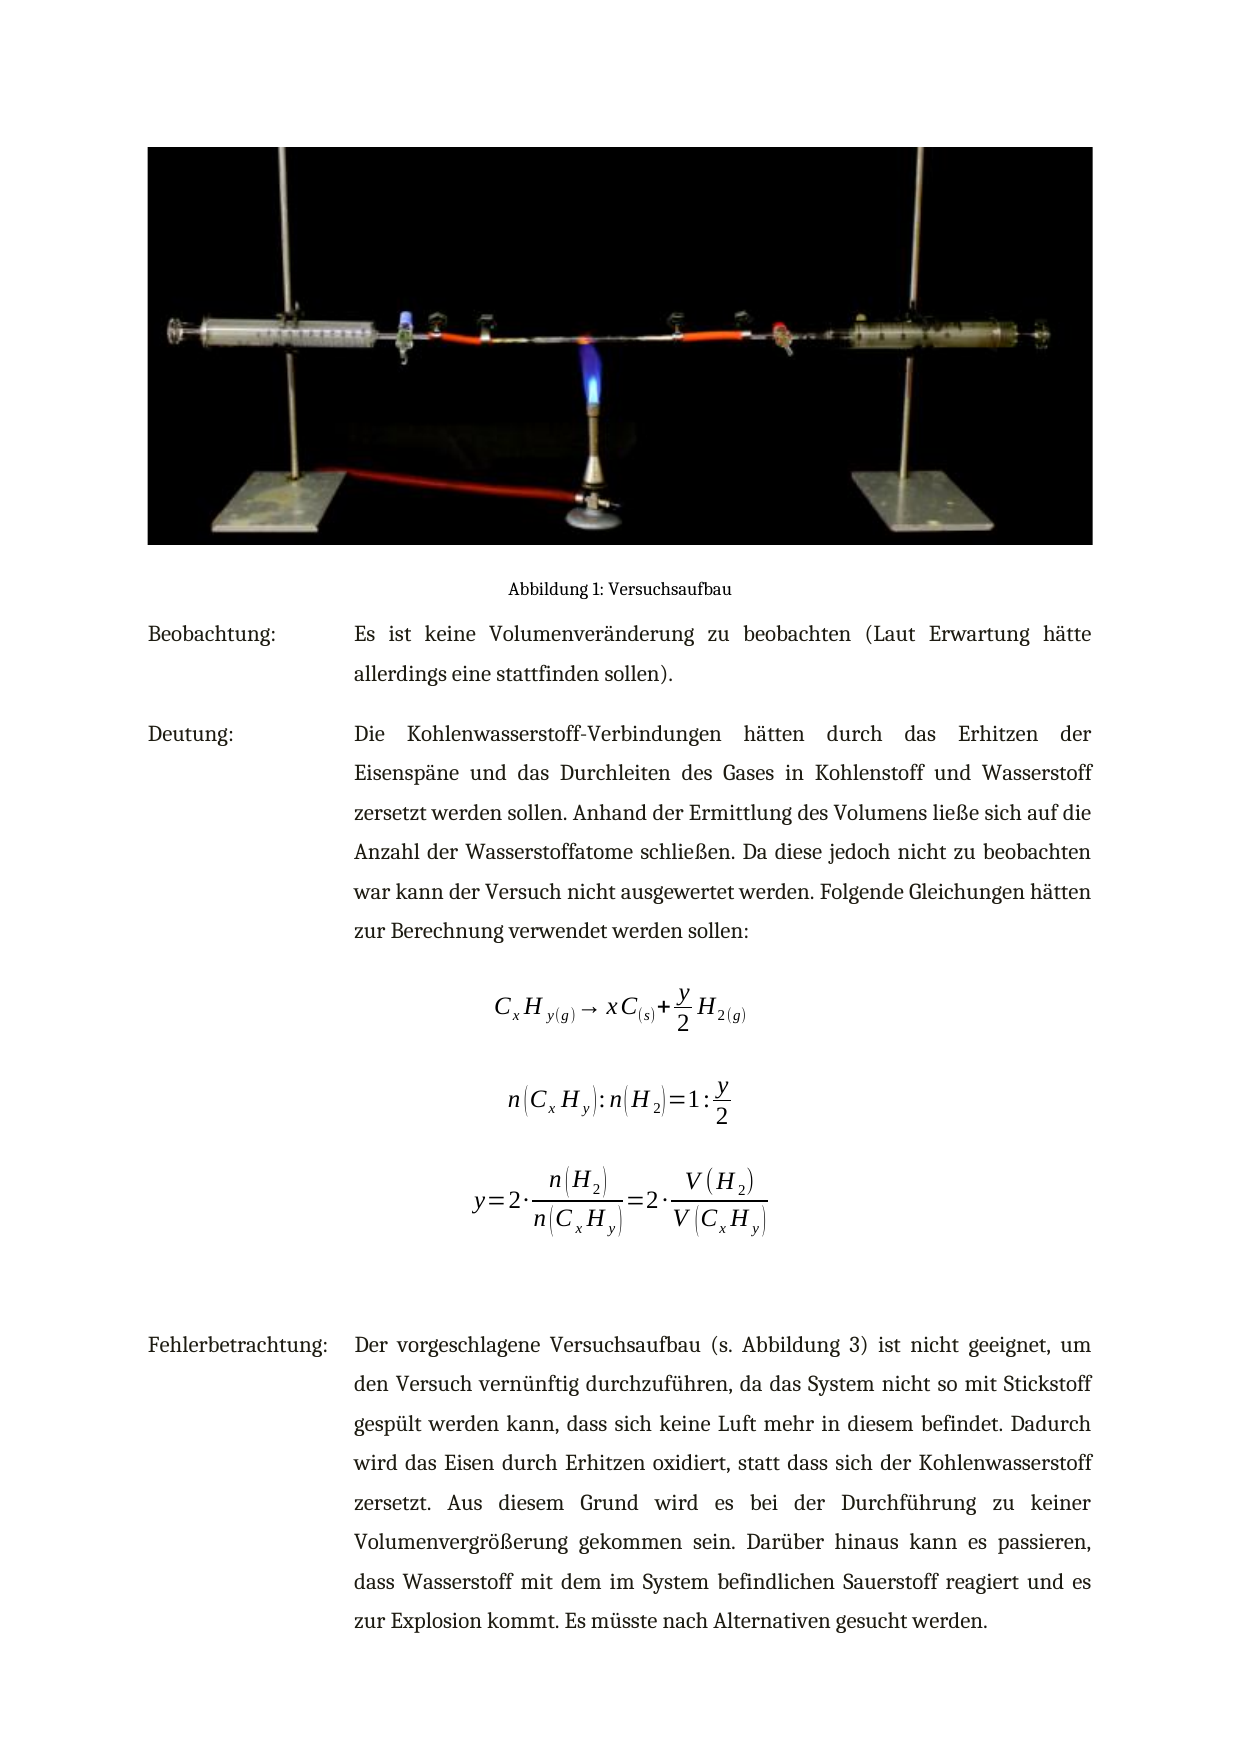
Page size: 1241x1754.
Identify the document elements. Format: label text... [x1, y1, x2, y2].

text Beobachtung: Es ist keine Volumenveränderung zu beobachten (Laut Erwartung hätte allerdings eine stattfinden sollen). [148, 621, 1093, 687]
text Deutung: Die Kohlenwasserstoff-Verbindungen hätten durch das Erhitzen der Eisenspäne und das Durchleiten des Gases in Kohlenstoff und Wasserstoff zersetzt werden sollen. Anhand der Ermittlung des Volumens ließe sich auf die Anzahl der Wasserstoffatome schließen. Da diese jedoch nicht zu beobachten war kann der Versuch nicht ausgewertet werden. Folgende Gleichungen hätten zur Berechnung verwendet werden sollen: [148, 721, 1093, 944]
text Fehlerbetrachtung: Der vorgeschlagene Versuchsaufbau (s. Abbildung 3) ist nicht geeignet, um den Versuch vernünftig durchzuführen, da das System nicht so mit Stickstoff gespült werden kann, dass sich keine Luft mehr in diesem befindet. Dadurch wird das Eisen durch Erhitzen oxidiert, statt dass sich der Kohlenwasserstoff zersetzt. Aus diesem Grund wird es bei der Durchführung zu keiner Volumenvergrößerung gekommen sein. Darüber hinaus kann es passieren, dass Wasserstoff mit dem im System befindlichen Sauerstoff reagiert und es zur Explosion kommt. Es müsste nach Alternativen gesucht werden. [148, 1332, 1093, 1634]
picture [147, 147, 1093, 545]
